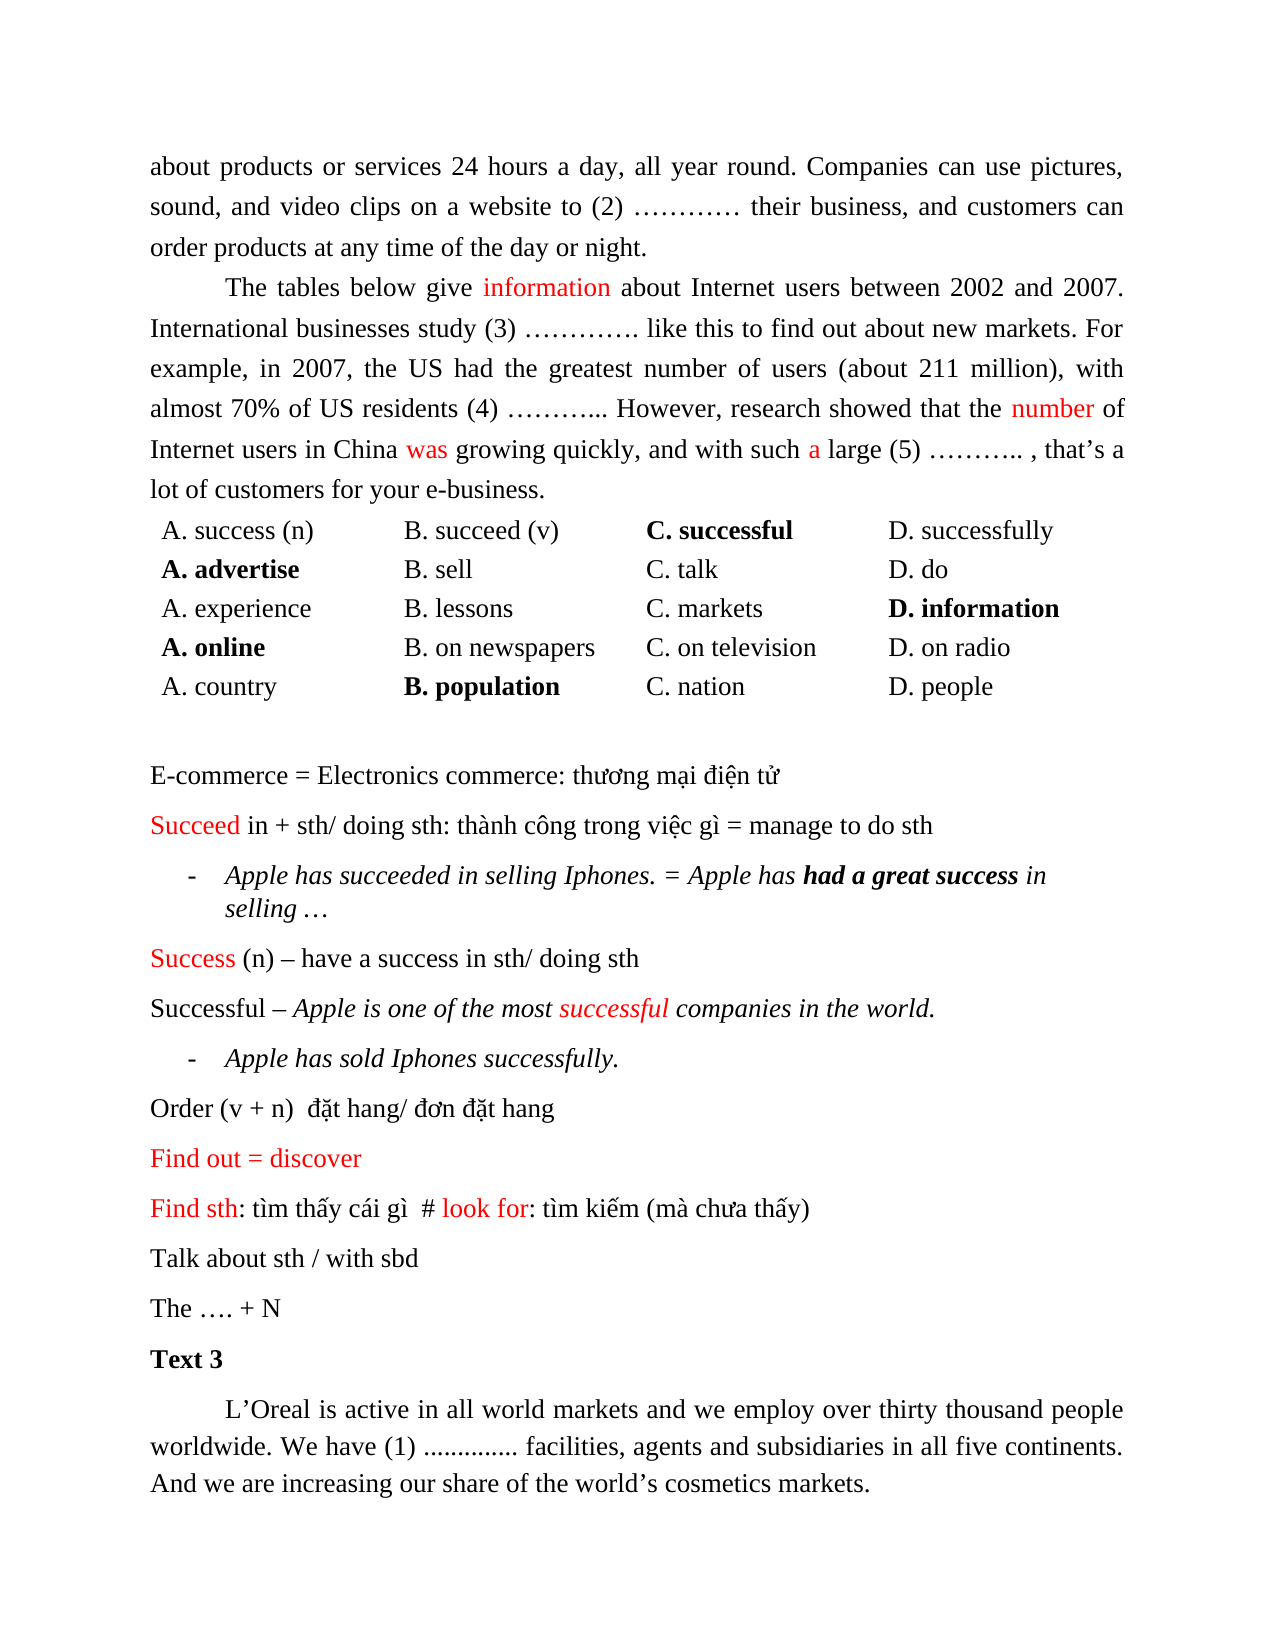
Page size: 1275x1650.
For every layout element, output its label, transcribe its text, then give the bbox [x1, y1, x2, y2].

text Find sth: tìm thấy cái gì # look for: tìm kiếm (mà chưa thấy) [150, 1192, 1125, 1223]
text L’Oreal is active in all world markets and we employ over thirty thousand people worldwide. We have (1) .............. facilities, agents and subsidiaries in all five continents. And we are increasing our share of the world’s cosmetics markets. [150, 1393, 1125, 1499]
list Apple has succeeded in selling Iphones. = Apple has had a great success in selling … [187, 859, 1125, 923]
text Talk about sth / with sbd [150, 1242, 1125, 1273]
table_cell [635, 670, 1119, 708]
text Text 3 [150, 1343, 1125, 1374]
text Success (n) – have a success in sth/ doing sth [150, 942, 1125, 973]
text The …. + N [150, 1292, 1125, 1324]
text Order (v + n) đặt hang/ đơn đặt hang [150, 1092, 1125, 1123]
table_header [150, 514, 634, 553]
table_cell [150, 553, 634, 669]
list Apple has sold Iphones successfully. [187, 1042, 1125, 1073]
text Successful – Apple is one of the most successful companies in the world. [150, 992, 1125, 1023]
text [150, 150, 1125, 262]
text Find out = discover [150, 1142, 1125, 1173]
text The tables below give information about Internet users between 2002 and 2007. International businesses study (3) …………. like this to find out about new markets. For example, in 2007, the US had the greatest number of users (about 211 million), with almost 70% of US residents (4) ………... However, research showed that the number of Internet users in China was growing quickly, and with such a large (5) ……….. , that’s a lot of customers for your e-business. [150, 271, 1125, 504]
text Succeed in + sth/ doing sth: thành công trong việc gì = manage to do sth [150, 809, 1125, 840]
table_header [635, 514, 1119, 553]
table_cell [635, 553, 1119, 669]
text E-commerce = Electronics commerce: thương mại điện tử [150, 759, 1125, 790]
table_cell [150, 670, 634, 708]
